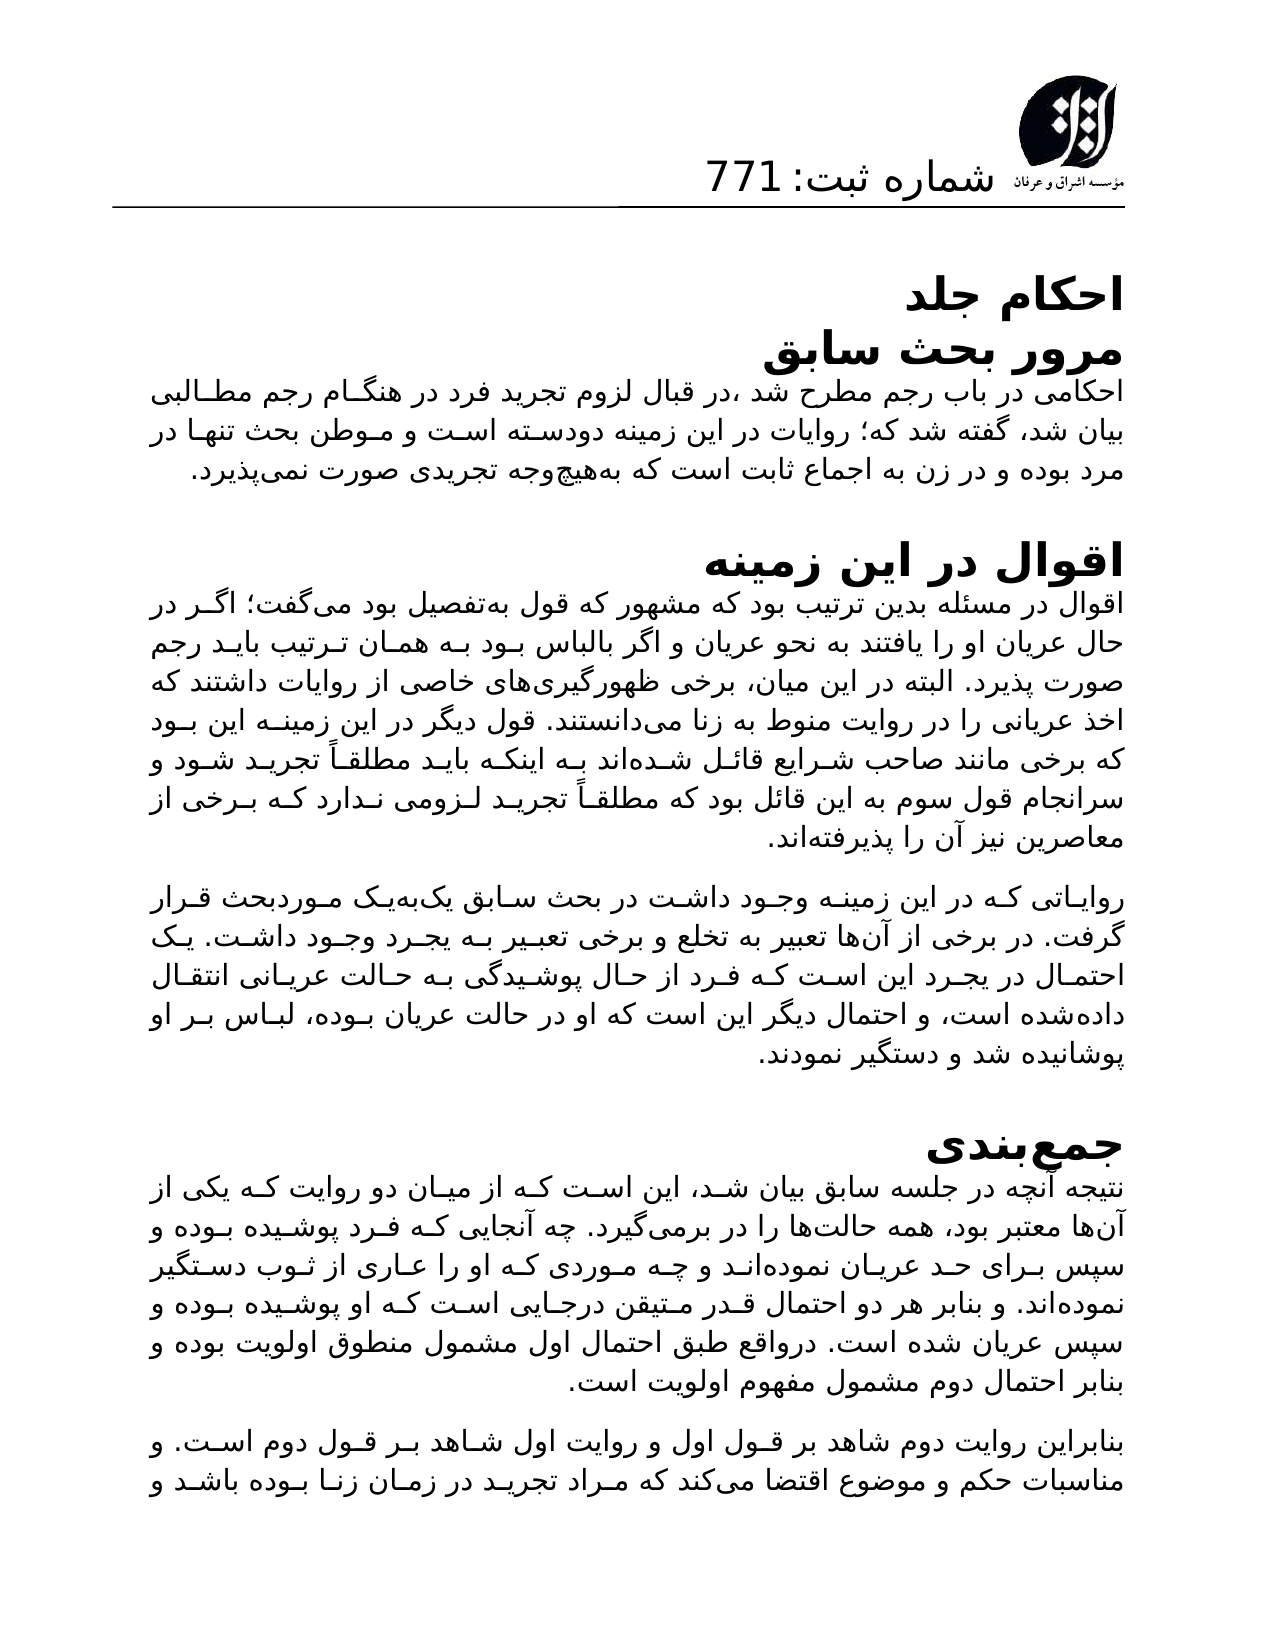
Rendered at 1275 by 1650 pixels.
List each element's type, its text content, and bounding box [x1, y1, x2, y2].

text احکامی در باب رجم مطرح شد ،در قبال لزوم تجرید فرد در هنگام رجم مطالبی بیان شد، گفته شد که؛ روایات در این زمینه دودسته است و موطن بحث تنها در مرد بوده و در زن به اجماع ثابت است که به‌هیچ‌وجه تجریدی صورت نمی‌پذیرد. [150, 375, 1125, 487]
subtitle مرور بحث سابق [150, 321, 1125, 375]
subtitle جمع‌بندی [150, 1117, 1125, 1170]
text اقوال در مسئله بدین ترتیب بود که مشهور که قول به‌تفصیل بود می‌گفت؛ اگر در حال عریان او را یافتند به نحو عریان و اگر بالباس بود به همان ترتیب باید رجم صورت پذیرد. البته در این میان، برخی ظهورگیری‌های خاصی از روایات داشتند که اخذ عریانی را در روایت منوط به زنا می‌دانستند. قول دیگر در این زمینه این بود که برخی مانند صاحب شرایع قائل شده‌اند به اینکه باید مطلقاً تجرید شود و سرانجام قول سوم به این قائل بود که مطلقاً تجرید لزومی ندارد که برخی از معاصرین نیز آن را پذیرفته‌اند. [150, 587, 1125, 854]
subtitle اقوال در این زمینه [150, 533, 1125, 587]
picture [1010, 75, 1125, 192]
text نتیجه آنچه در جلسه سابق بیان شد، این است که از میان دو روایت که یکی از آن‌ها معتبر بود، همه حالت‌ها را در برمی‌گیرد. چه آنجایی که فرد پوشیده بوده و سپس برای حد عریان نموده‌اند و چه موردی که او را عاری از ثوب دستگیر نموده‌اند. و بنابر هر دو احتمال قدر متیقن درجایی است که او پوشیده بوده و سپس عریان شده است. درواقع طبق احتمال اول مشمول منطوق اولویت بوده و بنابر احتمال دوم مشمول مفهوم اولویت است. [150, 1170, 1125, 1399]
text روایاتی که در این زمینه وجود داشت در بحث سابق یک‌به‌یک موردبحث قرار گرفت. در برخی از آن‌ها تعبیر به تخلع و برخی تعبیر به یجرد وجود داشت. یک احتمال در یجرد این است که فرد از حال پوشیدگی به حالت عریانی انتقال داده‌شده است، و احتمال دیگر این است که او در حالت عریان بوده، لباس بر او پوشانیده شد و دستگیر نمودند. [150, 880, 1125, 1070]
subtitle احکام جلد [150, 268, 1125, 321]
